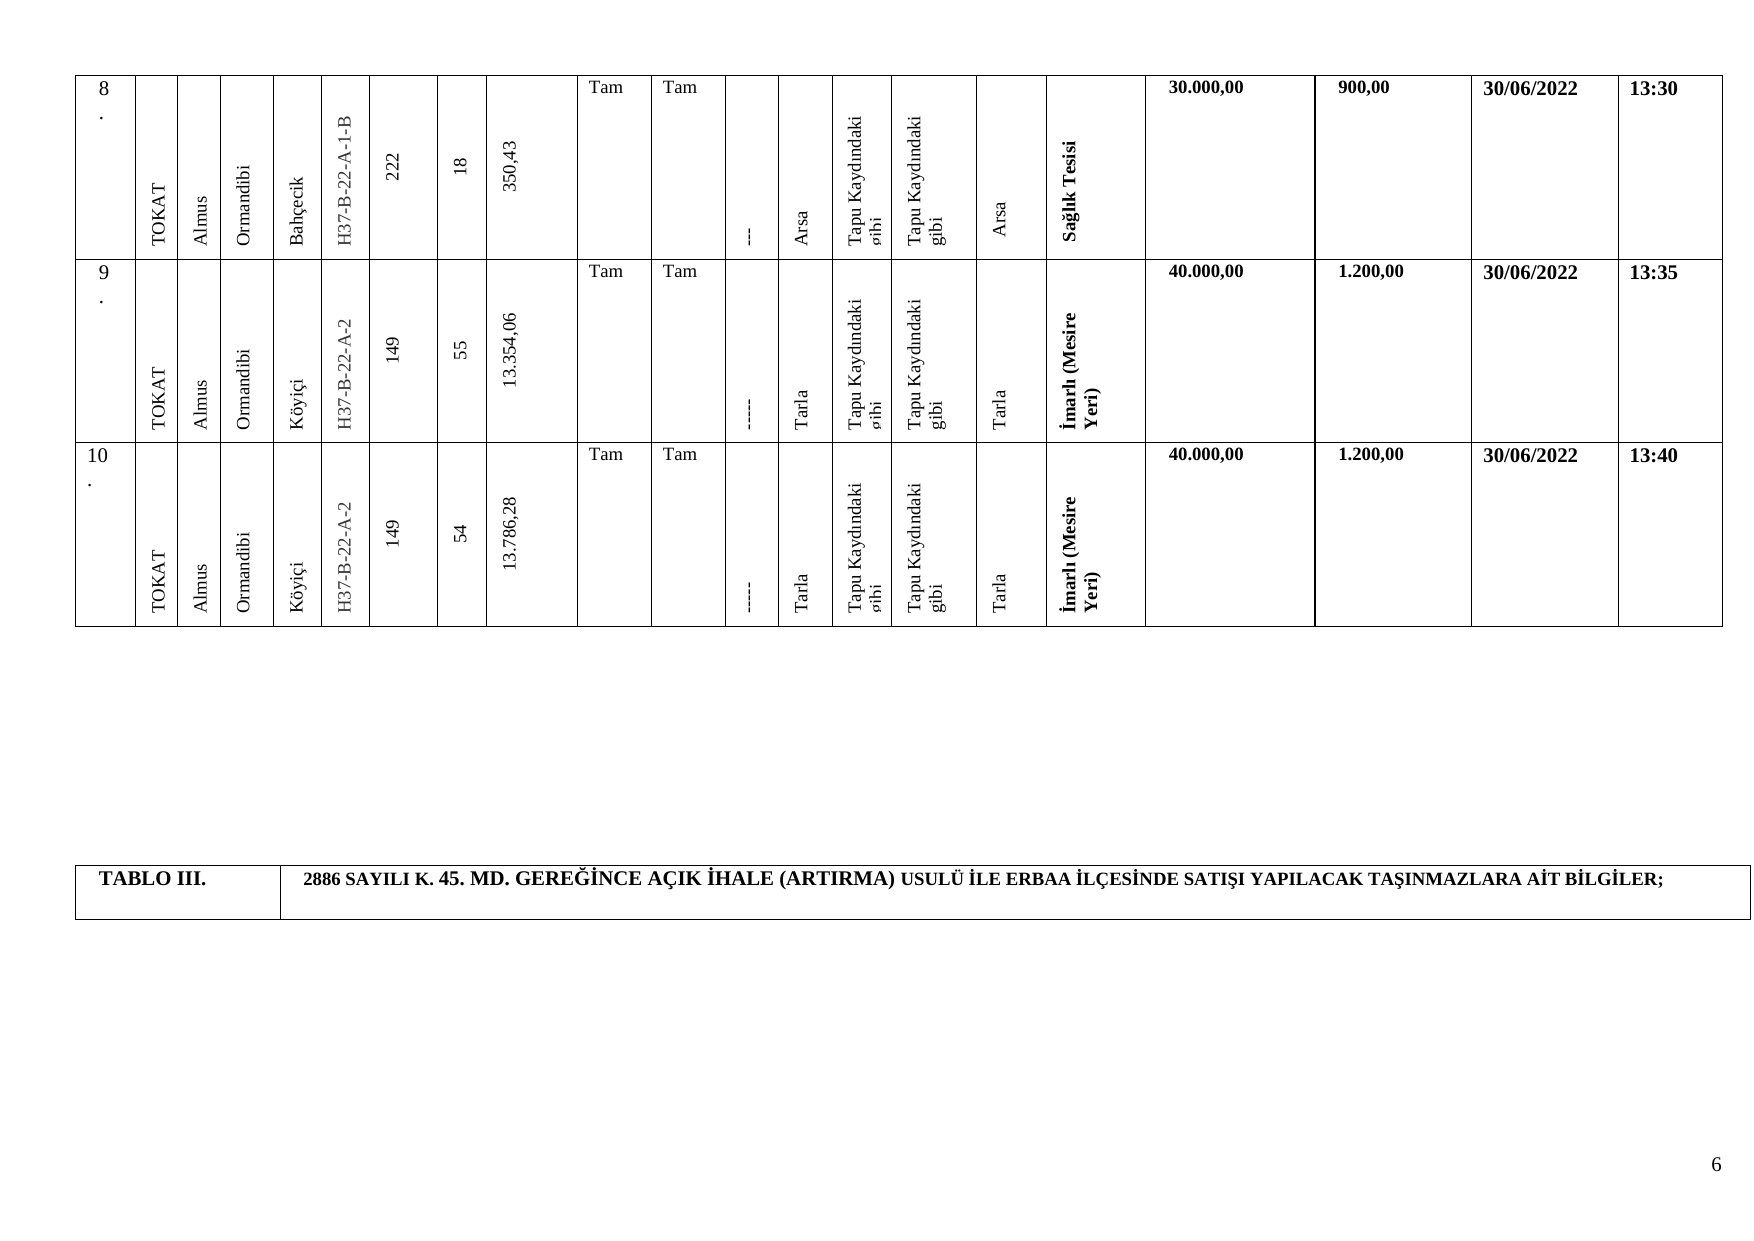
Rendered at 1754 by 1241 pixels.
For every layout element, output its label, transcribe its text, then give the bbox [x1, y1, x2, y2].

table_cell 10. [76, 443, 135, 626]
table_cell H37-B-22-A-2 [322, 260, 369, 442]
table_cell TOKAT [136, 260, 177, 442]
table_cell 13:30 [1619, 76, 1722, 258]
table_cell 30/06/2022 [1472, 76, 1618, 258]
table_cell 13.354,06 [487, 260, 577, 442]
table_cell Tam [652, 260, 725, 442]
table_cell Arsa [977, 76, 1046, 258]
table_cell Tam [578, 76, 651, 258]
table_cell Tarla [779, 443, 832, 626]
table_cell Ormandibi [221, 260, 273, 442]
table_cell Tam [578, 260, 651, 442]
table_cell 30.000,00 [1146, 76, 1314, 258]
table_cell Tarla [977, 260, 1046, 442]
table_cell İmarlı (Mesire Yeri) [1047, 443, 1145, 626]
table_cell ----- [726, 443, 778, 626]
table_cell H37-B-22-A-1-B [322, 76, 369, 258]
table_cell Almus [178, 260, 220, 442]
table_cell 9. [76, 260, 135, 442]
table_cell Tapu Kaydındaki gibi [833, 260, 891, 442]
table_cell --- [726, 76, 778, 258]
table_cell Köyiçi [274, 260, 321, 442]
table_cell Arsa [779, 76, 832, 258]
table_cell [833, 76, 891, 258]
table_cell 13.786,28 [487, 443, 577, 626]
table_cell 18 [438, 76, 486, 258]
table_cell Almus [178, 76, 220, 258]
table_cell TOKAT [136, 443, 177, 626]
table_cell 1.200,00 [1316, 443, 1471, 626]
table_header TABLO III. [76, 866, 280, 919]
table_cell 149 [370, 260, 437, 442]
table_cell 40.000,00 [1146, 443, 1314, 626]
table_cell Tam [578, 443, 651, 626]
table_cell Tarla [977, 443, 1046, 626]
table_cell İmarlı (Mesire Yeri) [1047, 260, 1145, 442]
table_cell Tam [652, 443, 725, 626]
table_cell 30/06/2022 [1472, 443, 1618, 626]
table_cell Tapu Kaydındaki gibi [833, 443, 891, 626]
table_cell Tapu Kaydındaki gibi [892, 443, 976, 626]
table_cell 8. [76, 76, 135, 258]
table_cell 40.000,00 [1146, 260, 1314, 442]
table_cell Ormandibi [221, 443, 273, 626]
table_cell 900,00 [1316, 76, 1471, 258]
table_cell Sağlık Tesisi [1047, 76, 1145, 258]
table_cell 30/06/2022 [1472, 260, 1618, 442]
table_cell Tarla [779, 260, 832, 442]
table_cell 13:40 [1619, 443, 1722, 626]
table_cell 1.200,00 [1316, 260, 1471, 442]
table_cell TOKAT [136, 76, 177, 258]
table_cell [892, 76, 976, 258]
table_cell Tapu Kaydındaki gibi [892, 260, 976, 442]
table_cell 54 [438, 443, 486, 626]
table_cell Köyiçi [274, 443, 321, 626]
table_cell ----- [726, 260, 778, 442]
table_header 2886 SAYILI K. 45. MD. GEREĞİNCE AÇIK İHALE (ARTIRMA) USULÜ İLE ERBAA İLÇESİNDE SATIŞI YAPILACAK TAŞINMAZLARA AİT BİLGİLER; [281, 866, 1750, 919]
table_cell Tam [652, 76, 725, 258]
table_cell H37-B-22-A-2 [322, 443, 369, 626]
table_cell 55 [438, 260, 486, 442]
table_cell Ormandibi [221, 76, 273, 258]
table_cell Almus [178, 443, 220, 626]
table_cell 13:35 [1619, 260, 1722, 442]
table_cell Bahçecik [274, 76, 321, 258]
table_cell 222 [370, 76, 437, 258]
table_cell 350,43 [487, 76, 577, 258]
table_cell 149 [370, 443, 437, 626]
